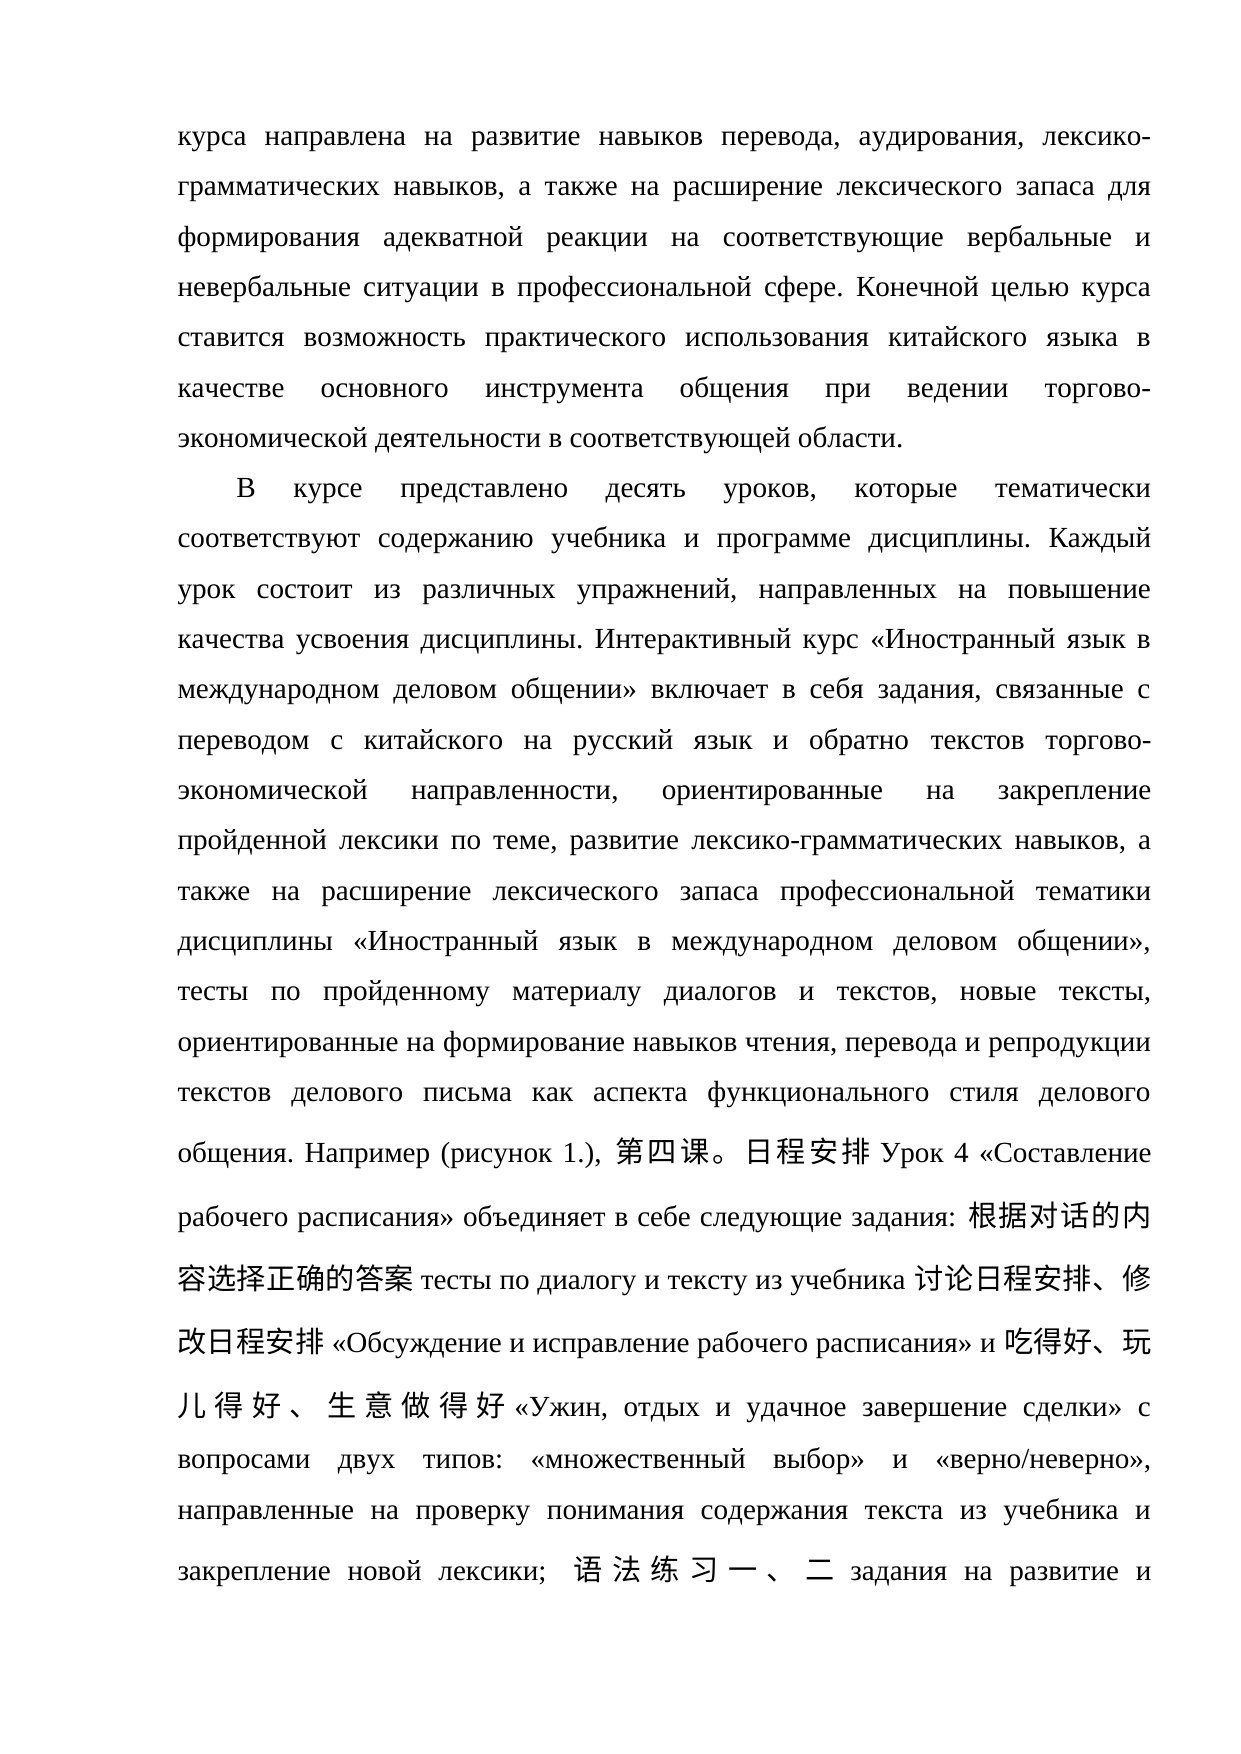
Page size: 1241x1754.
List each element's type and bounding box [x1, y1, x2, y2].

text [177, 118, 1152, 453]
text [177, 470, 1152, 1589]
